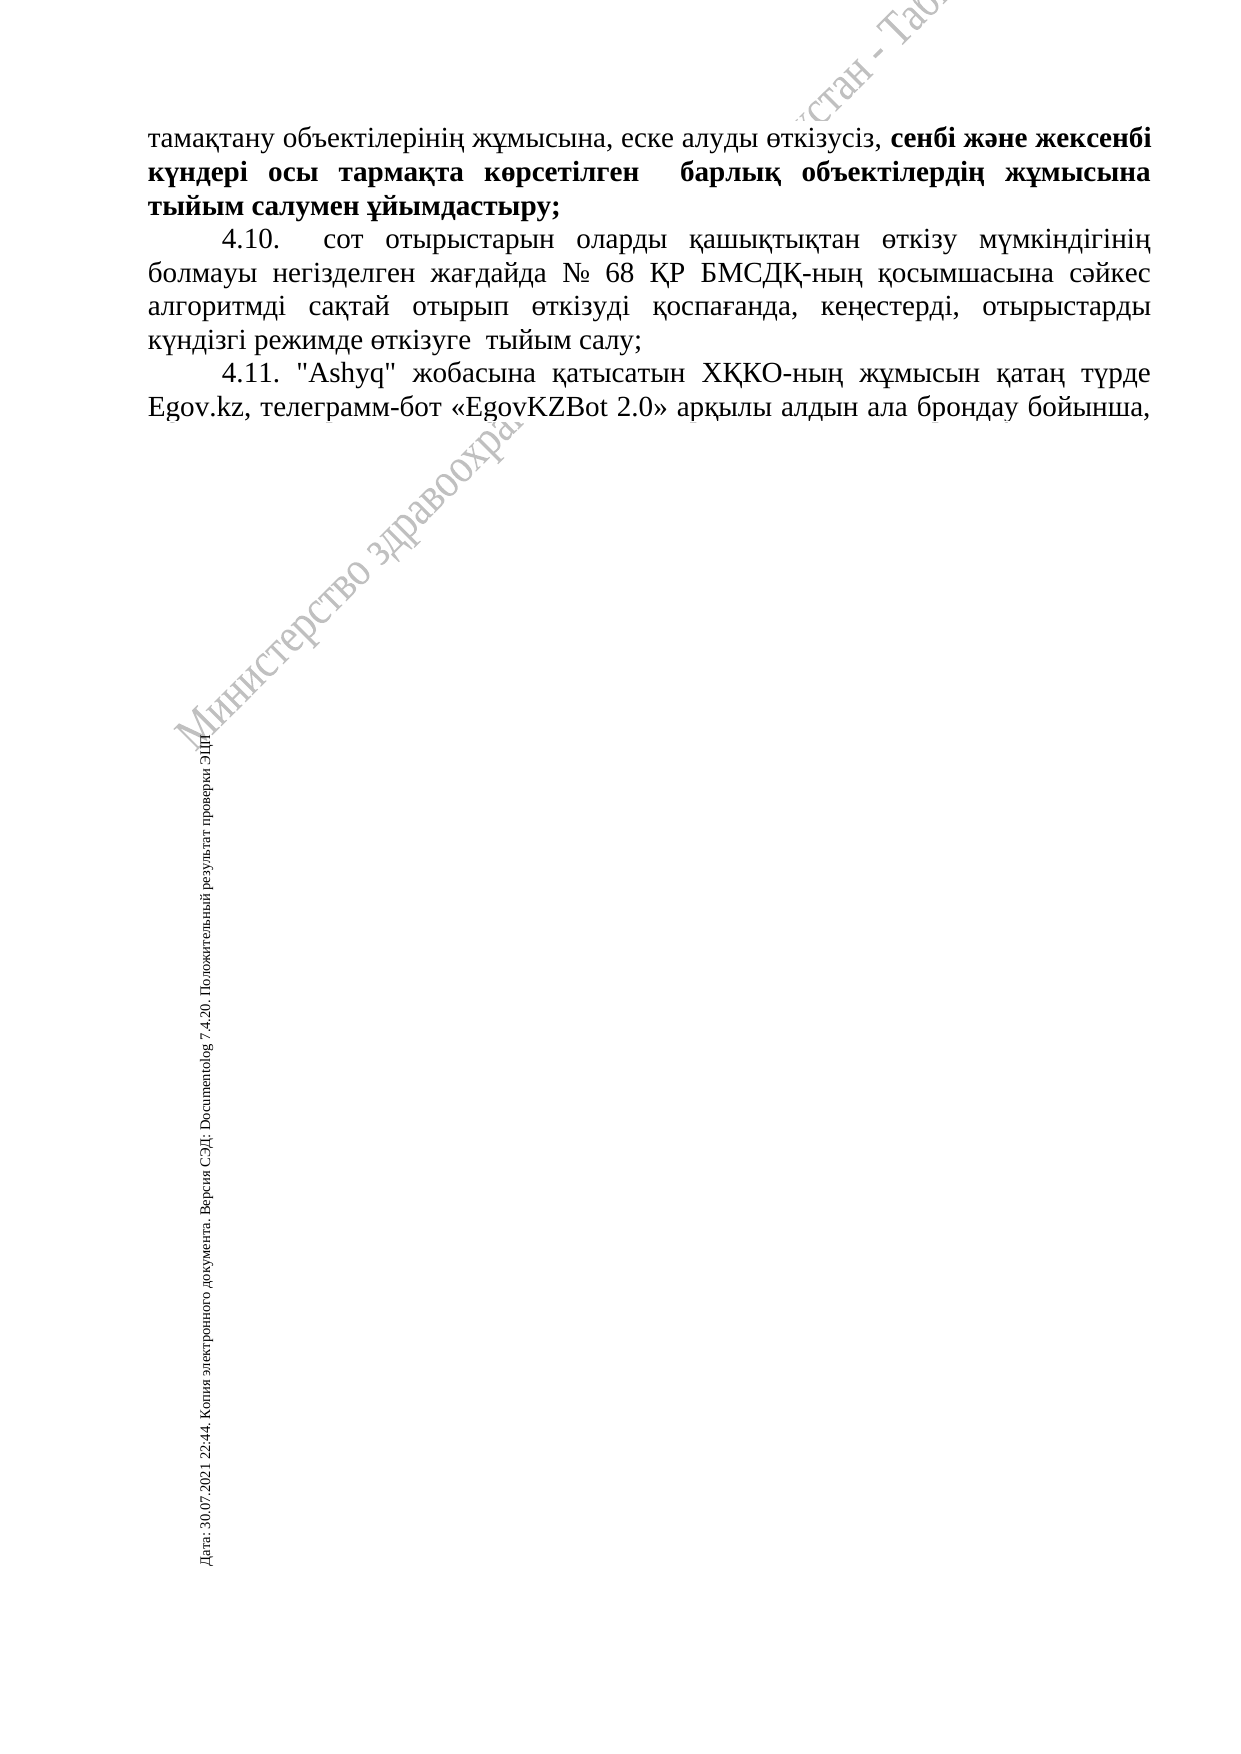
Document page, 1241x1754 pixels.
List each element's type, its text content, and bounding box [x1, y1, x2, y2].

text 4.9. «Ashyq» жобасының ерікті қатысушылары болып табылатын діни бірлестіктер объектілерінің жұмысын (мешіттер, шіркеулер, соборлар, синагогалар және т. б.) жұмыс күндері күшейтілген санитариялық-эпидемияға қарсы, санитариялық-профилактикалық іс-шараларды сақтаумен, оның ішінде мешіттер, православие шіркеулері және басқа діни объектілер аумағында ашық ауада бұқаралық іс-шараларды (жұма намазы, діни жоралар және т. б.) өткізуге тыйым салумен, сондай-ақ олардың аумағында орналасқан қоғамдық тамақтану объектілерінің жұмысына, еске алуды өткізусіз, сенбі және жексенбі күндері осы тармақта көрсетілген барлық объектілердің жұмысына тыйым салумен ұйымдастыру; [148, 121, 1152, 221]
text 4.10. сот отырыстарын оларды қашықтықтан өткізу мүмкіндігінің болмауы негізделген жағдайда № 68 ҚР БМСДҚ-ның қосымшасына сәйкес алгоритмді сақтай отырып өткізуді қоспағанда, кеңестерді, отырыстарды күндізгі режимде өткізуге тыйым салу; [148, 221, 1152, 355]
text 4.11. "Ashyq" жобасына қатысатын ХҚКО-ның жұмысын қатаң түрде Egov.kz, телеграмм-бот «EgovKZBot 2.0» арқылы алдын ала брондау бойынша, күшейтілген санитариялық-эпидемияға қарсы, санитариялық-профилактикалық іс-шараларды сақтаған жағдайда, жұмыс күндері сағат 07:00-ден 20:00-ге дейін жұмыс кестесін белгілей отырып, сенбі және жексенбі күндері жұмысына тыйым салумен ұйымдастыру; [148, 355, 1152, 421]
